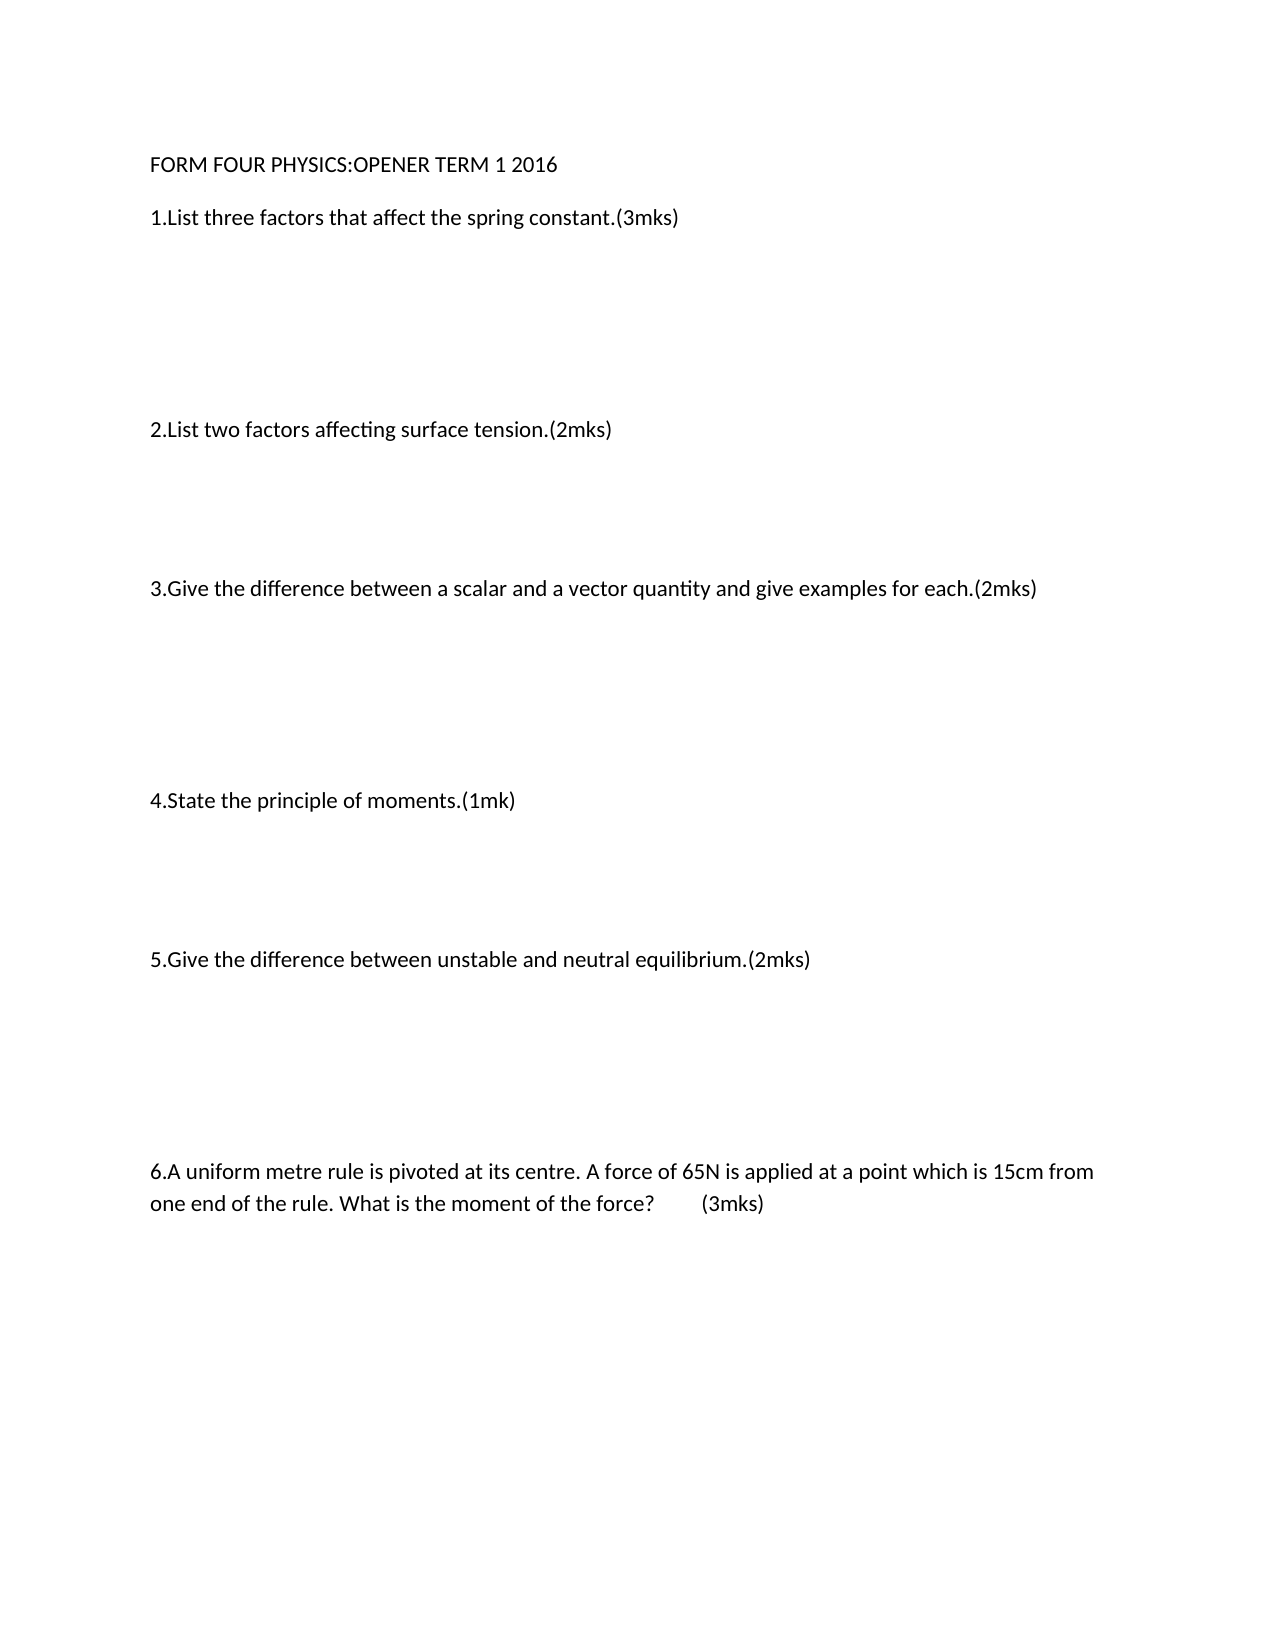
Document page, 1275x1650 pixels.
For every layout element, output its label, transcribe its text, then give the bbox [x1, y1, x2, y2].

text 6.A uniform metre rule is pivoted at its centre. A force of 65N is applied at a point which is 15cm from one end of the rule. What is the moment of the force? (3mks) [150, 1157, 1125, 1218]
text 5.Give the difference between unstable and neutral equilibrium.(2mks) [150, 945, 1125, 973]
text 2.List two factors affecting surface tension.(2mks) [150, 415, 1125, 443]
text 3.Give the difference between a scalar and a vector quantity and give examples for each.(2mks) [150, 574, 1125, 602]
text 4.State the principle of moments.(1mk) [150, 786, 1125, 814]
text 1.List three factors that affect the spring constant.(3mks) [150, 203, 1125, 231]
text FORM FOUR PHYSICS:OPENER TERM 1 2016 [150, 150, 1125, 178]
